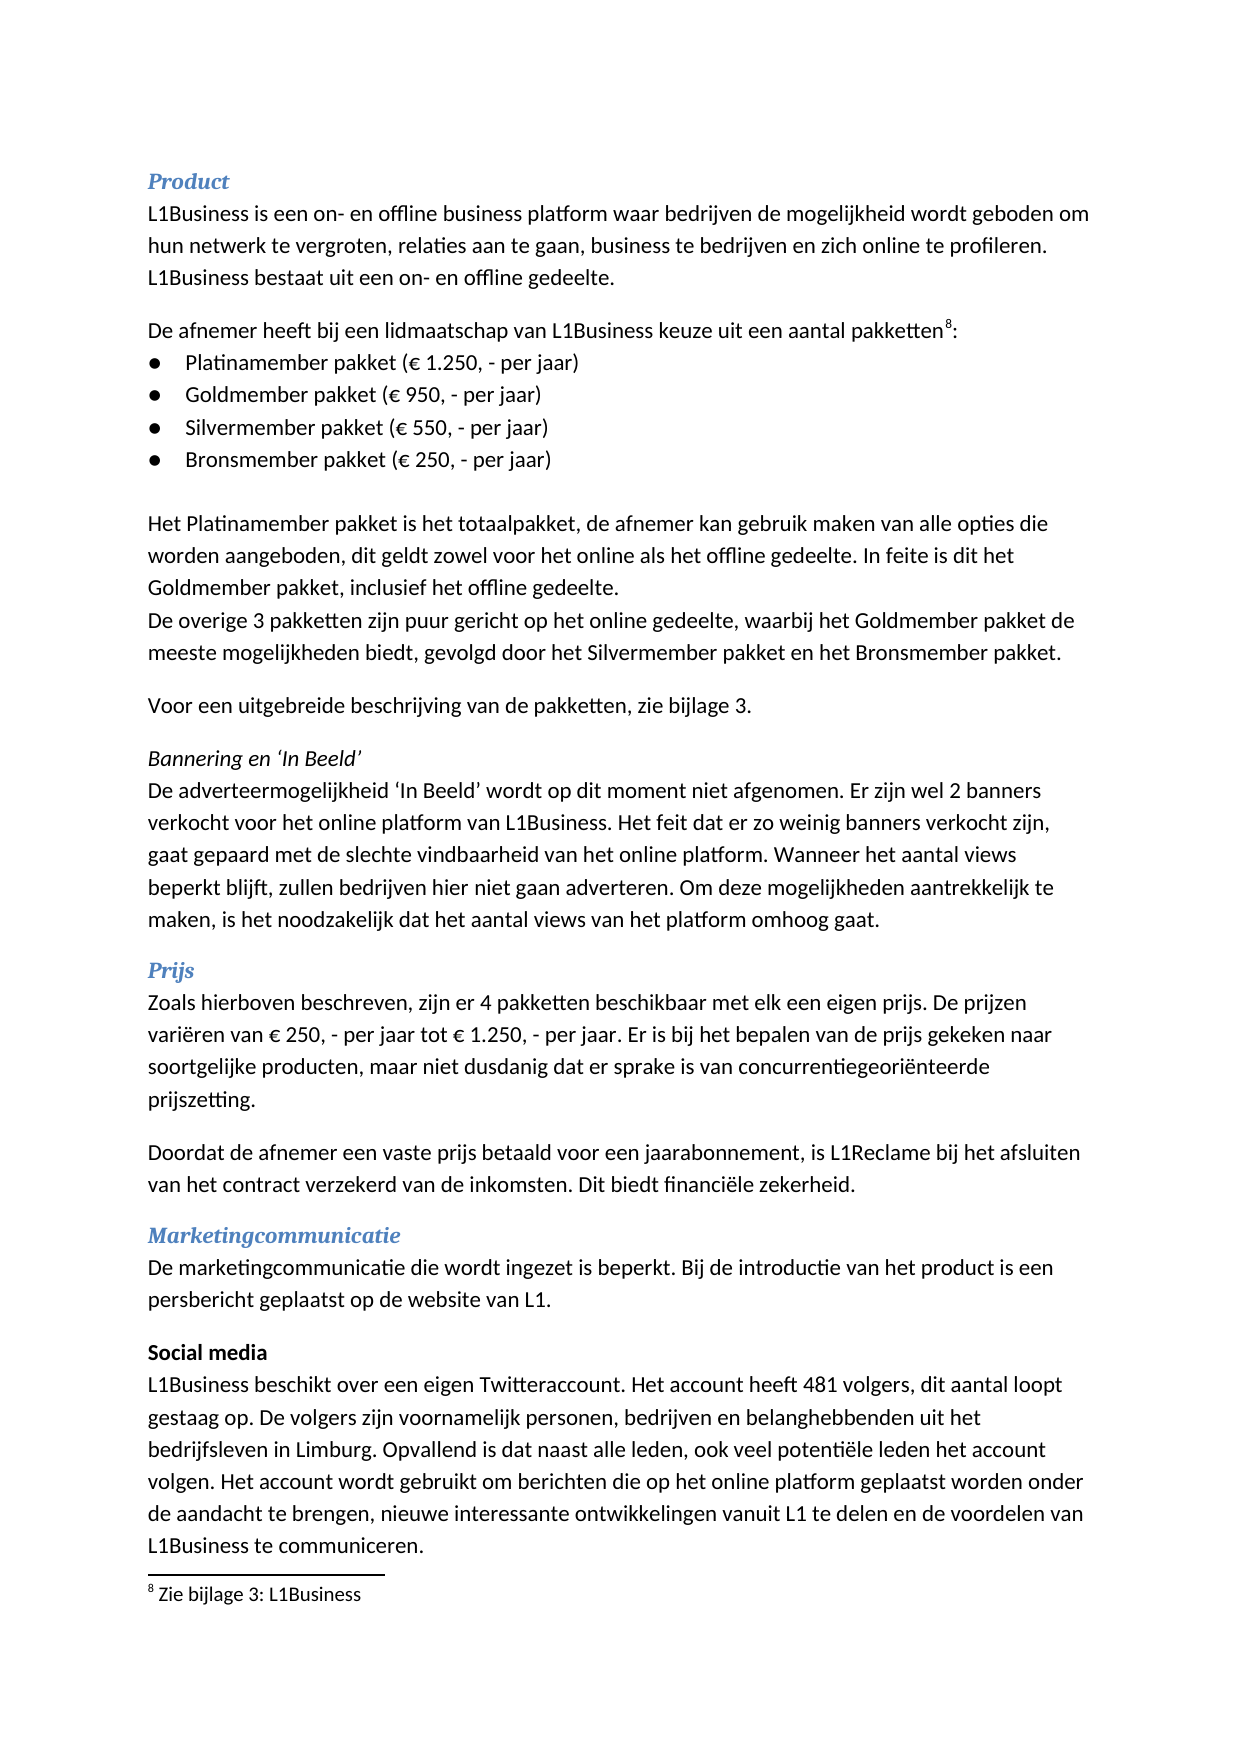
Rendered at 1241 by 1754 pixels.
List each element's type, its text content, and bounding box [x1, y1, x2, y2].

text Doordat de afnemer een vaste prijs betaald voor een jaarabonnement, is L1Reclame bij het afsluiten van het contract verzekerd van de inkomsten. Dit biedt financiële zekerheid. [148, 1138, 1093, 1198]
subtitle Prijs [148, 958, 1093, 984]
text De marketingcommunicatie die wordt ingezet is beperkt. Bij de introductie van het product is een persbericht geplaatst op de website van L1. [148, 1253, 1093, 1313]
text L1Business is een on- en offline business platform waar bedrijven de mogelijkheid wordt geboden om hun netwerk te vergroten, relaties aan te gaan, business te bedrijven en zich online te profileren. L1Business bestaat uit een on- en offline gedeelte. [148, 199, 1093, 291]
text De overige 3 pakketten zijn puur gericht op het online gedeelte, waarbij het Goldmember pakket de meeste mogelijkheden biedt, gevolgd door het Silvermember pakket en het Bronsmember pakket. [148, 606, 1093, 666]
text Het Platinamember pakket is het totaalpakket, de afnemer kan gebruik maken van alle opties die worden aangeboden, dit geldt zowel voor het online als het offline gedeelte. In feite is dit het Goldmember pakket, inclusief het offline gedeelte. [148, 509, 1093, 602]
list Goldmember pakket (€ 950, - per jaar) [148, 380, 1093, 408]
text Voor een uitgebreide beschrijving van de pakketten, zie bijlage 3. [148, 691, 1093, 719]
list Bronsmember pakket (€ 250, - per jaar) [148, 445, 1093, 473]
text De afnemer heeft bij een lidmaatschap van L1Business keuze uit een aantal pakketten: [148, 316, 1093, 344]
subtitle Product [148, 168, 1093, 195]
subtitle Marketingcommunicatie [148, 1223, 1093, 1249]
text Social media [148, 1338, 1093, 1366]
list Platinamember pakket (€ 1.250, - per jaar) [148, 348, 1093, 376]
text Bannering en ‘In Beeld’ [148, 744, 1093, 772]
text De adverteermogelijkheid ‘In Beeld’ wordt op dit moment niet afgenomen. Er zijn wel 2 banners verkocht voor het online platform van L1Business. Het feit dat er zo weinig banners verkocht zijn, gaat gepaard met de slechte vindbaarheid van het online platform. Wanneer het aantal views beperkt blijft, zullen bedrijven hier niet gaan adverteren. Om deze mogelijkheden aantrekkelijk te maken, is het noodzakelijk dat het aantal views van het platform omhoog gaat. [148, 776, 1093, 933]
text L1Business beschikt over een eigen Twitteraccount. Het account heeft 481 volgers, dit aantal loopt gestaag op. De volgers zijn voornamelijk personen, bedrijven en belanghebbenden uit het bedrijfsleven in Limburg. Opvallend is dat naast alle leden, ook veel potentiële leden het account volgen. Het account wordt gebruikt om berichten die op het online platform geplaatst worden onder de aandacht te brengen, nieuwe interessante ontwikkelingen vanuit L1 te delen en de voordelen van L1Business te communiceren. [148, 1371, 1093, 1559]
text Zoals hierboven beschreven, zijn er 4 pakketten beschikbaar met elk een eigen prijs. De prijzen variëren van € 250, - per jaar tot € 1.250, - per jaar. Er is bij het bepalen van de prijs gekeken naar soortgelijke producten, maar niet dusdanig dat er sprake is van concurrentiegeoriënteerde prijszetting. [148, 988, 1093, 1113]
list Silvermember pakket (€ 550, - per jaar) [148, 413, 1093, 441]
